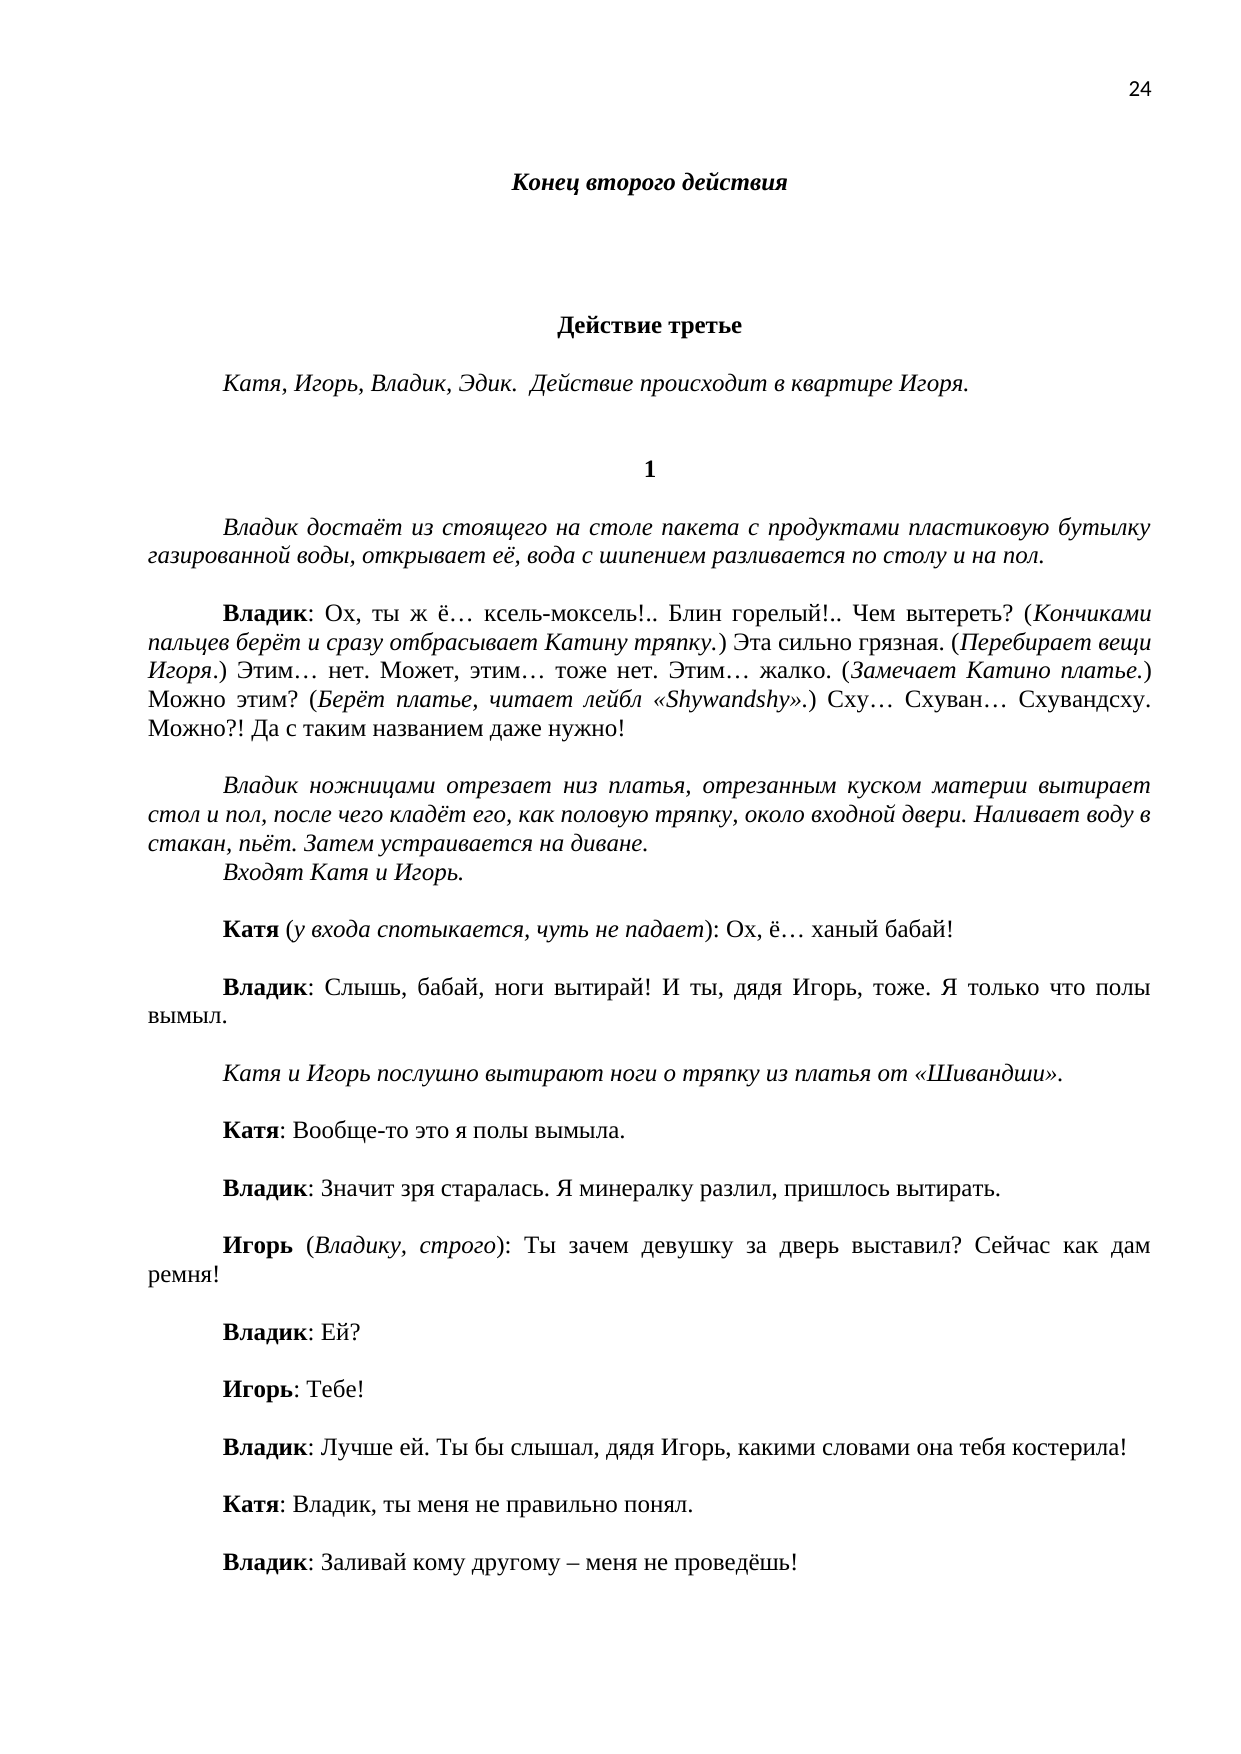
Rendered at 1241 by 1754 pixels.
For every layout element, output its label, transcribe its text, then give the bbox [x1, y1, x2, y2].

text Владик достаёт из стоящего на столе пакета с продуктами пластиковую бутылку газированной воды, открывает её, вода с шипением разливается по столу и на пол. [148, 512, 1152, 569]
text Катя: Владик, ты меня не правильно понял. [148, 1489, 1152, 1518]
text Катя (у входа спотыкается, чуть не падает): Ох, ё… ханый бабай! [148, 914, 1152, 943]
text Игорь: Тебе! [148, 1374, 1152, 1403]
text Входят Катя и Игорь. [148, 857, 1152, 885]
text Владик: Заливай кому другому – меня не проведёшь! [148, 1547, 1152, 1575]
text Владик: Слышь, бабай, ноги вытирай! И ты, дядя Игорь, тоже. Я только что полы вымыл. [148, 972, 1152, 1029]
text Игорь (Владику, строго): Ты зачем девушку за дверь выставил? Сейчас как дам ремня! [148, 1230, 1152, 1288]
text 1 [148, 454, 1152, 483]
text Владик: Лучше ей. Ты бы слышал, дядя Игорь, какими словами она тебя костерила! [148, 1432, 1152, 1460]
text Катя, Игорь, Владик, Эдик. Действие происходит в квартире Игоря. [148, 368, 1152, 397]
text Владик: Ох, ты ж ё… ксель-моксель!.. Блин горелый!.. Чем вытереть? (Кончиками пальцев берёт и сразу отбрасывает Катину тряпку.) Эта сильно грязная. (Перебирает вещи Игоря.) Этим… нет. Может, этим… тоже нет. Этим… жалко. (Замечает Катино платье.) Можно этим? (Берёт платье, читает лейбл «Shywandshy».) Сху… Схуван… Схувандсху. Можно?! Да с таким названием даже нужно! [148, 598, 1152, 742]
text Владик: Значит зря старалась. Я минералку разлил, пришлось вытирать. [148, 1173, 1152, 1202]
text Действие третье [148, 310, 1152, 339]
text Конец второго действия [148, 167, 1152, 195]
text Владик ножницами отрезает низ платья, отрезанным куском материи вытирает стол и пол, после чего кладёт его, как половую тряпку, около входной двери. Наливает воду в стакан, пьёт. Затем устраивается на диване. [148, 770, 1152, 857]
text Катя: Вообще-то это я полы вымыла. [148, 1115, 1152, 1144]
text Владик: Ей? [148, 1317, 1152, 1345]
text Катя и Игорь послушно вытирают ноги о тряпку из платья от «Шивандши». [148, 1058, 1152, 1087]
